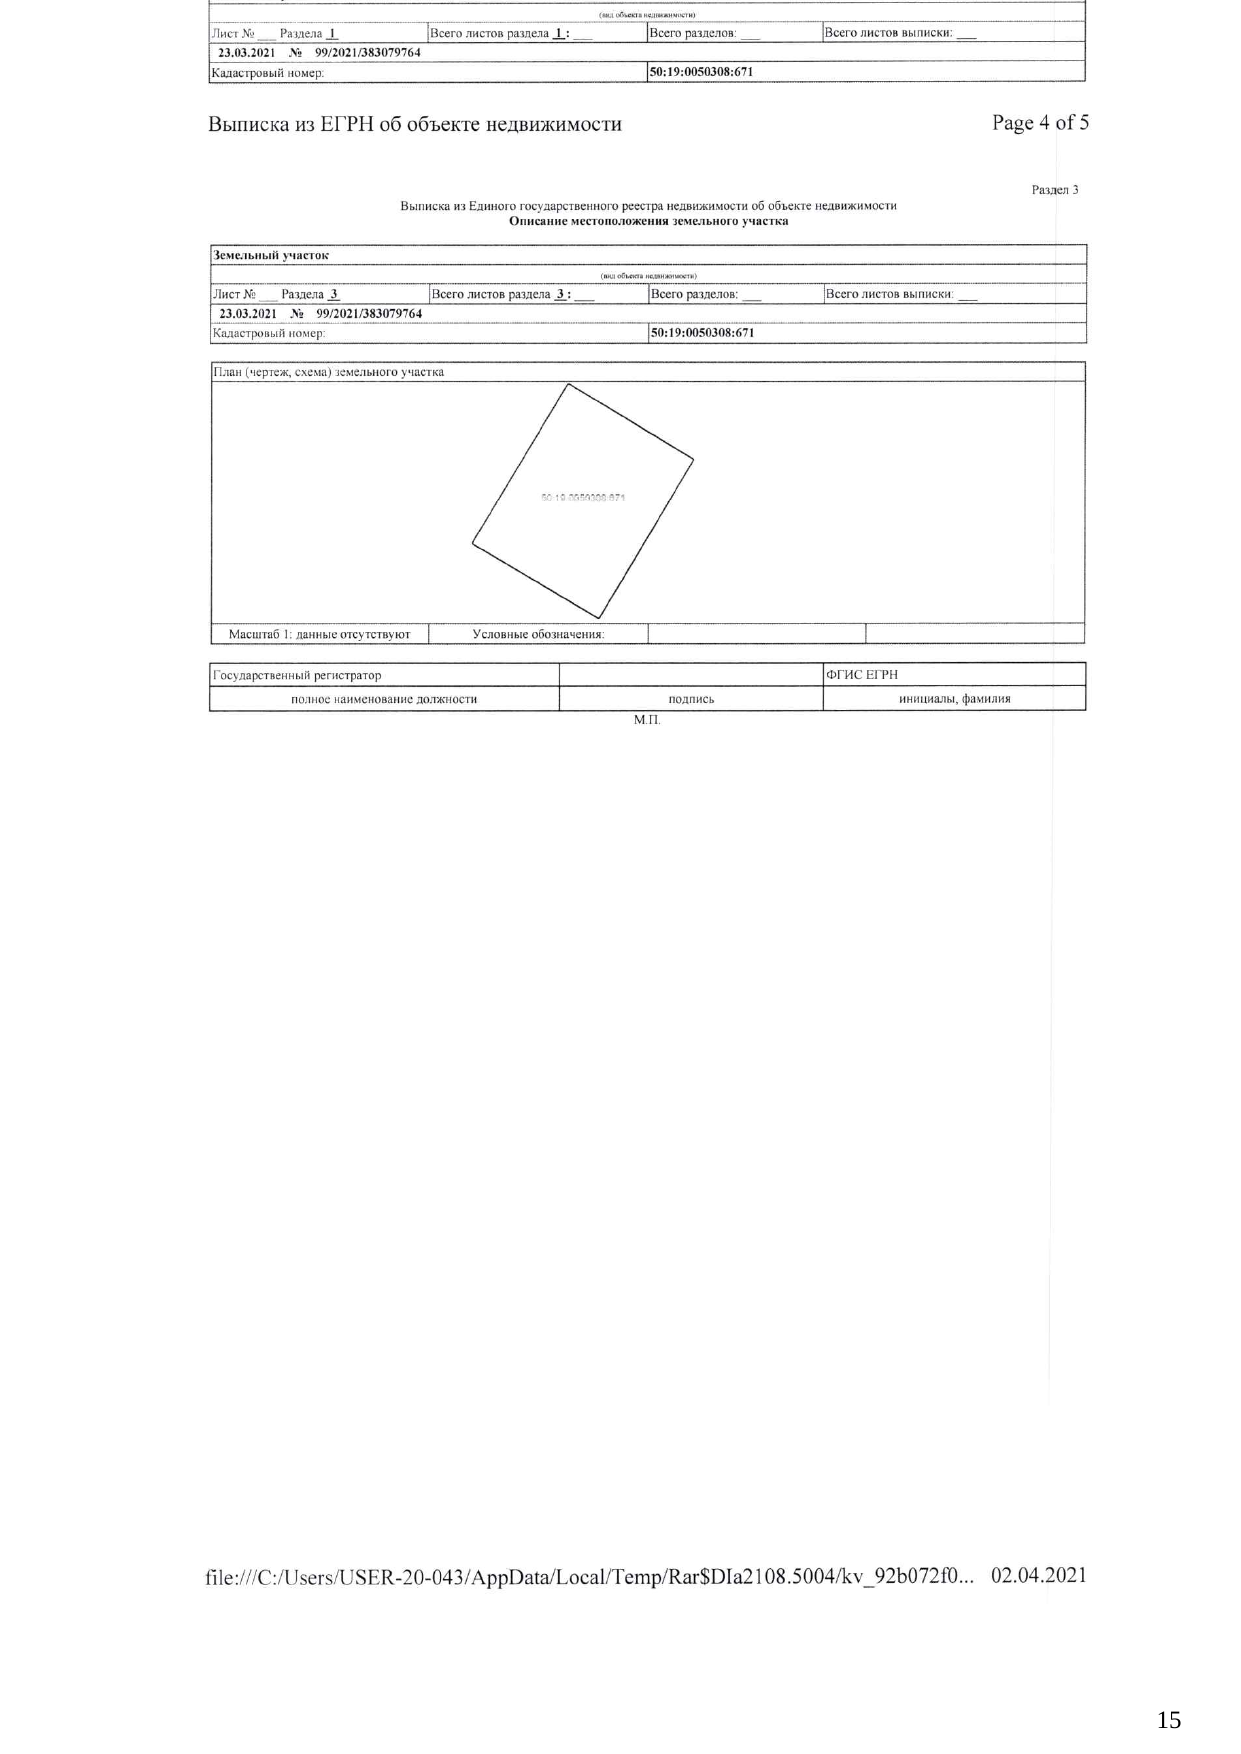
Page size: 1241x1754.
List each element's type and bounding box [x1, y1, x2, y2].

picture [103, 0, 1181, 1617]
